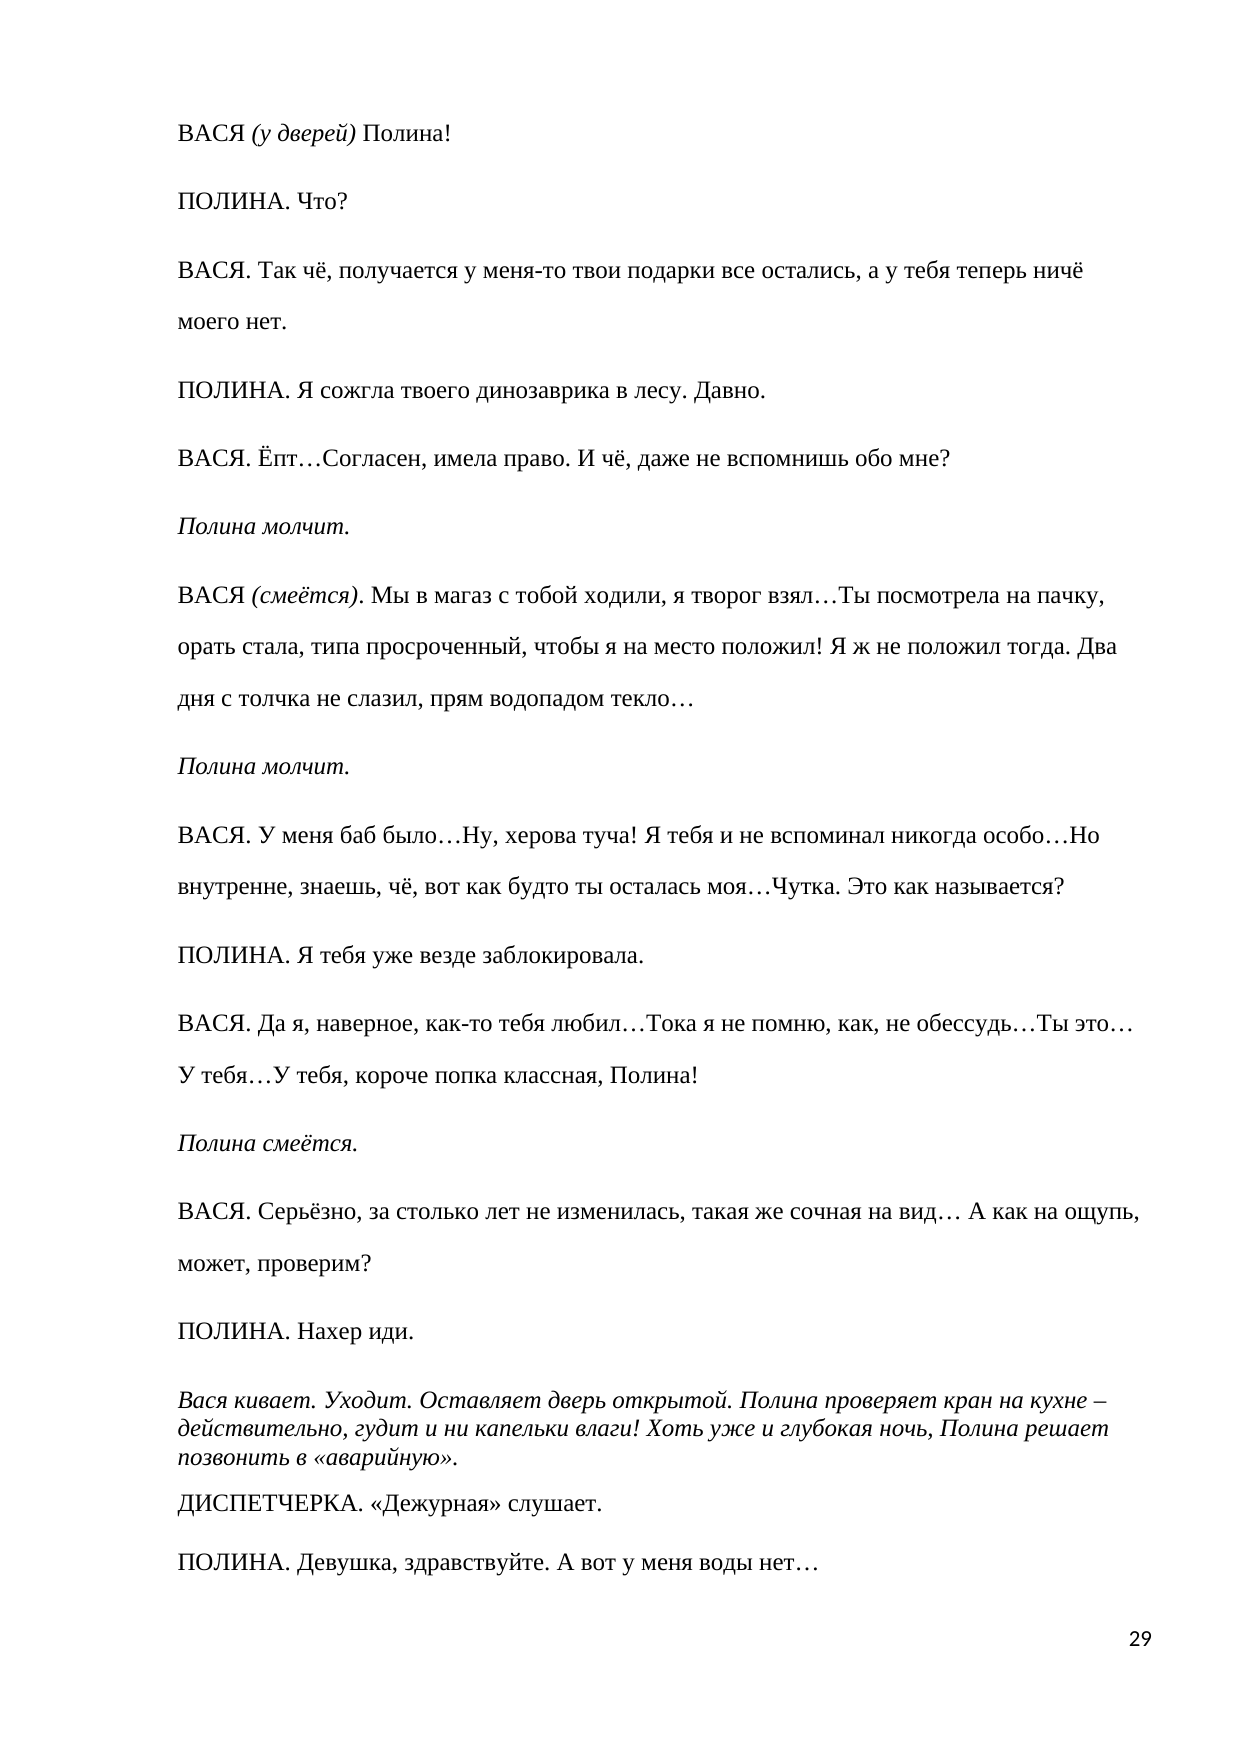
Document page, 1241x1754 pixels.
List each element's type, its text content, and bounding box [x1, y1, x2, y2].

text Полина смеётся. [177, 1128, 1152, 1157]
text ПОЛИНА. Девушка, здравствуйте. А вот у меня воды нет… [177, 1547, 1152, 1576]
text ВАСЯ. Так чё, получается у меня-то твои подарки все остались, а у тебя теперь ничё моего нет. [177, 255, 1152, 335]
text ВАСЯ (у дверей) Полина! [177, 118, 1152, 147]
text ПОЛИНА. Я сожгла твоего динозаврика в лесу. Давно. [177, 375, 1152, 403]
text ВАСЯ (смеётся). Мы в магаз с тобой ходили, я творог взял…Ты посмотрела на пачку, орать стала, типа просроченный, чтобы я на место положил! Я ж не положил тогда. Два дня с толчка не слазил, прям водопадом текло… [177, 580, 1152, 712]
text ПОЛИНА. Что? [177, 186, 1152, 215]
text Полина молчит. [177, 751, 1152, 780]
text ВАСЯ. Да я, наверное, как-то тебя любил…Тока я не помню, как, не обессудь…Ты это…У тебя…У тебя, короче попка классная, Полина! [177, 1008, 1152, 1088]
text Вася кивает. Уходит. Оставляет дверь открытой. Полина проверяет кран на кухне – действительно, гудит и ни капельки влаги! Хоть уже и глубокая ночь, Полина решает позвонить в «аварийную». [177, 1385, 1152, 1471]
text ДИСПЕТЧЕРКА. «Дежурная» слушает. [177, 1488, 1152, 1516]
text ПОЛИНА. Нахер иди. [177, 1316, 1152, 1345]
text ВАСЯ. У меня баб было…Ну, херова туча! Я тебя и не вспоминал никогда особо…Но внутренне, знаешь, чё, вот как будто ты осталась моя…Чутка. Это как называется? [177, 820, 1152, 900]
text ВАСЯ. Серьёзно, за столько лет не изменилась, такая же сочная на вид… А как на ощупь, может, проверим? [177, 1196, 1152, 1277]
text ВАСЯ. Ёпт…Согласен, имела право. И чё, даже не вспомнишь обо мне? [177, 443, 1152, 472]
text Полина молчит. [177, 511, 1152, 540]
text ПОЛИНА. Я тебя уже везде заблокировала. [177, 940, 1152, 968]
